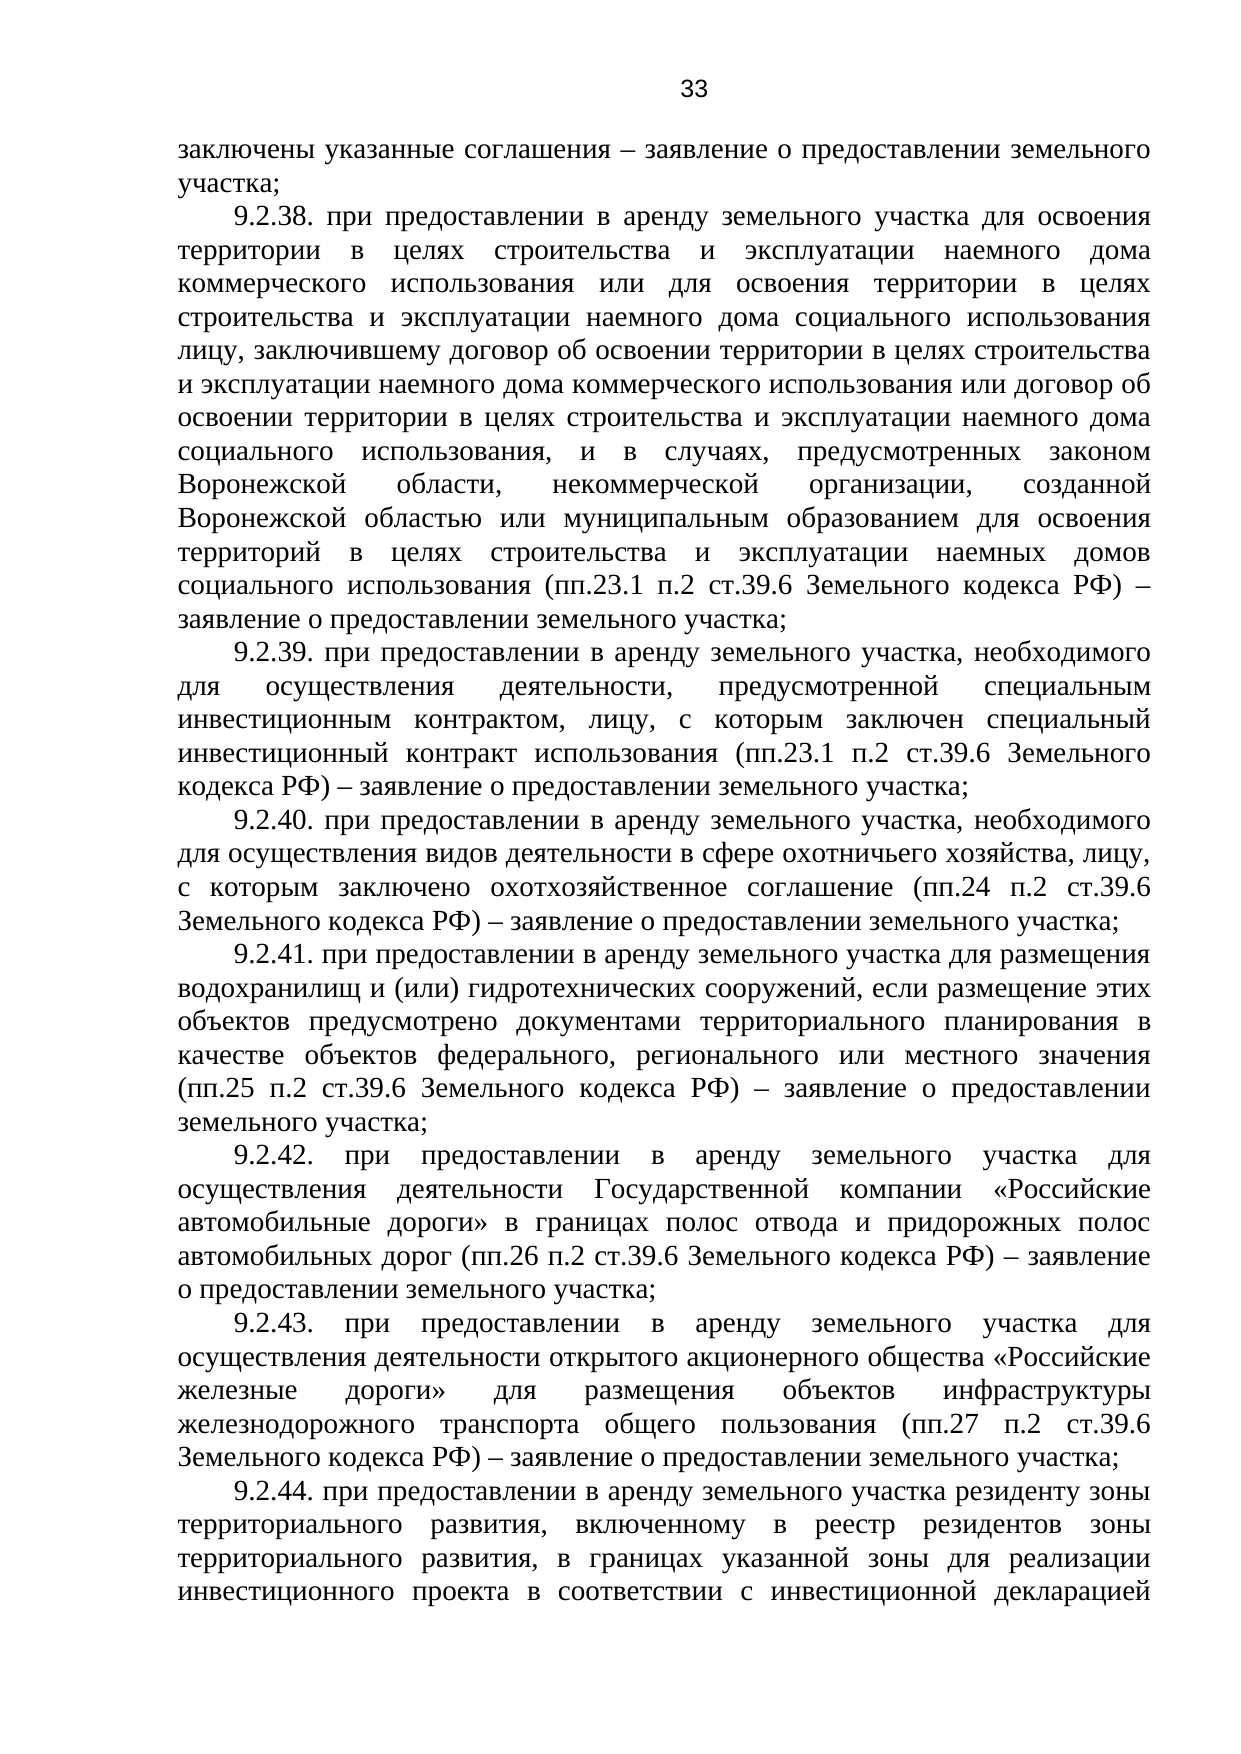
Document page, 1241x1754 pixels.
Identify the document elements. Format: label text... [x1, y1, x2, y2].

text 9.2.41. при предоставлении в аренду земельного участка для размещения водохранилищ и (или) гидротехнических сооружений, если размещение этих объектов предусмотрено документами территориального планирования в качестве объектов федерального, регионального или местного значения (пп.25 п.2 ст.39.6 Земельного кодекса РФ) – заявление о предоставлении земельного участка; [177, 936, 1152, 1137]
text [177, 131, 1152, 198]
text 9.2.42. при предоставлении в аренду земельного участка для осуществления деятельности Государственной компании «Российские автомобильные дороги» в границах полос отвода и придорожных полос автомобильных дорог (пп.26 п.2 ст.39.6 Земельного кодекса РФ) – заявление о предоставлении земельного участка; [177, 1137, 1152, 1305]
text 9.2.40. при предоставлении в аренду земельного участка, необходимого для осуществления видов деятельности в сфере охотничьего хозяйства, лицу, с которым заключено охотхозяйственное соглашение (пп.24 п.2 ст.39.6 Земельного кодекса РФ) – заявление о предоставлении земельного участка; [177, 802, 1152, 936]
text 9.2.39. при предоставлении в аренду земельного участка, необходимого для осуществления деятельности, предусмотренной специальным инвестиционным контрактом, лицу, с которым заключен специальный инвестиционный контракт использования (пп.23.1 п.2 ст.39.6 Земельного кодекса РФ) – заявление о предоставлении земельного участка; [177, 634, 1152, 802]
text 9.2.38. при предоставлении в аренду земельного участка для освоения территории в целях строительства и эксплуатации наемного дома коммерческого использования или для освоения территории в целях строительства и эксплуатации наемного дома социального использования лицу, заключившему договор об освоении территории в целях строительства и эксплуатации наемного дома коммерческого использования или договор об освоении территории в целях строительства и эксплуатации наемного дома социального использования, и в случаях, предусмотренных законом Воронежской области, некоммерческой организации, созданной Воронежской областью или муниципальным образованием для освоения территорий в целях строительства и эксплуатации наемных домов социального использования (пп.23.1 п.2 ст.39.6 Земельного кодекса РФ) – заявление о предоставлении земельного участка; [177, 198, 1152, 634]
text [177, 1473, 1152, 1607]
text 9.2.43. при предоставлении в аренду земельного участка для осуществления деятельности открытого акционерного общества «Российские железные дороги» для размещения объектов инфраструктуры железнодорожного транспорта общего пользования (пп.27 п.2 ст.39.6 Земельного кодекса РФ) – заявление о предоставлении земельного участка; [177, 1305, 1152, 1473]
